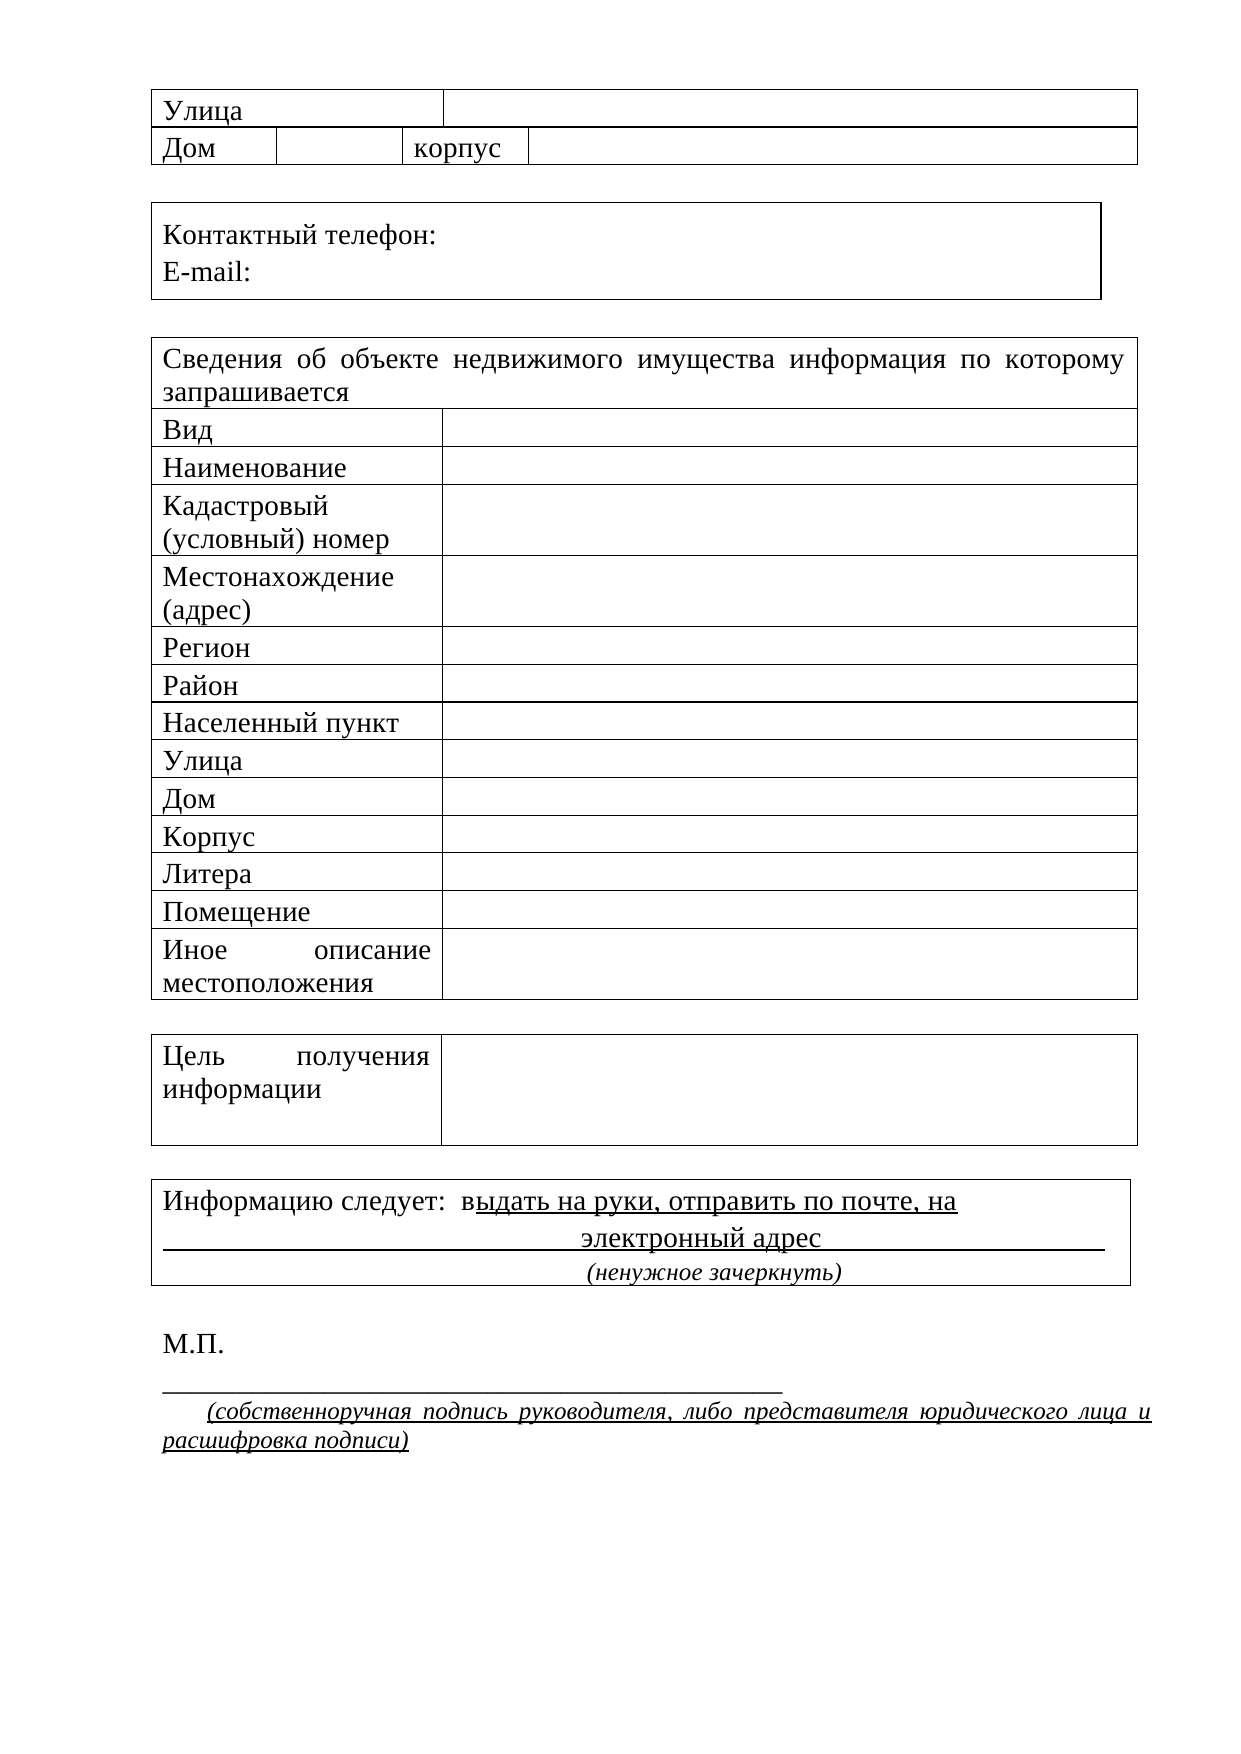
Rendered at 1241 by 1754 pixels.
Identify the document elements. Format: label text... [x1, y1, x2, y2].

table_header Сведения об объекте недвижимого имущества информация по которому запрашивается [152, 338, 1137, 408]
table_cell Корпус [152, 816, 442, 852]
table_header [442, 1035, 1137, 1144]
table_header Контактный телефон: E-mail: [152, 203, 1100, 298]
table_cell [444, 90, 1137, 126]
table_cell Регион [152, 627, 442, 664]
table_header Цель получения информации [152, 1035, 441, 1144]
text (собственноручная подпись руководителя, либо представителя юридического лица и расшифровка подписи) [162, 1396, 1152, 1454]
table_cell [529, 128, 1137, 164]
table_cell Населенный пункт [152, 703, 442, 739]
table_cell Улица [152, 740, 442, 777]
text __________________________________________ [162, 1363, 1152, 1396]
table_cell [443, 929, 1137, 999]
table_cell Дом [152, 128, 276, 164]
table_cell Улица [152, 90, 443, 126]
table_cell Иное описание местоположения [152, 929, 442, 999]
table_cell [443, 665, 1137, 701]
table_cell [443, 778, 1137, 814]
table_cell [443, 556, 1137, 626]
table_header Информацию следует: выдать на руки, отправить по почте, на электронный адрес___________________ (ненужное зачеркнуть) [152, 1180, 1130, 1285]
text М.П. [162, 1326, 1152, 1360]
table_cell Литера [152, 853, 442, 890]
table_cell Вид [152, 409, 442, 446]
table_cell [443, 740, 1137, 777]
table_cell Район [152, 665, 442, 701]
table_cell Кадастровый (условный) номер [152, 485, 442, 555]
table_cell Местонахождение (адрес) [152, 556, 442, 626]
table_cell [443, 627, 1137, 664]
table_cell [443, 816, 1137, 852]
table_cell Помещение [152, 891, 442, 928]
table_cell Наименование [152, 447, 442, 483]
table_cell [443, 447, 1137, 483]
table_cell [277, 128, 402, 164]
table_cell корпус [403, 128, 528, 164]
table_cell Дом [152, 778, 442, 814]
table_cell [443, 853, 1137, 890]
table_cell [443, 703, 1137, 739]
table_cell [443, 409, 1137, 446]
table_cell [443, 485, 1137, 555]
table_cell [443, 891, 1137, 928]
